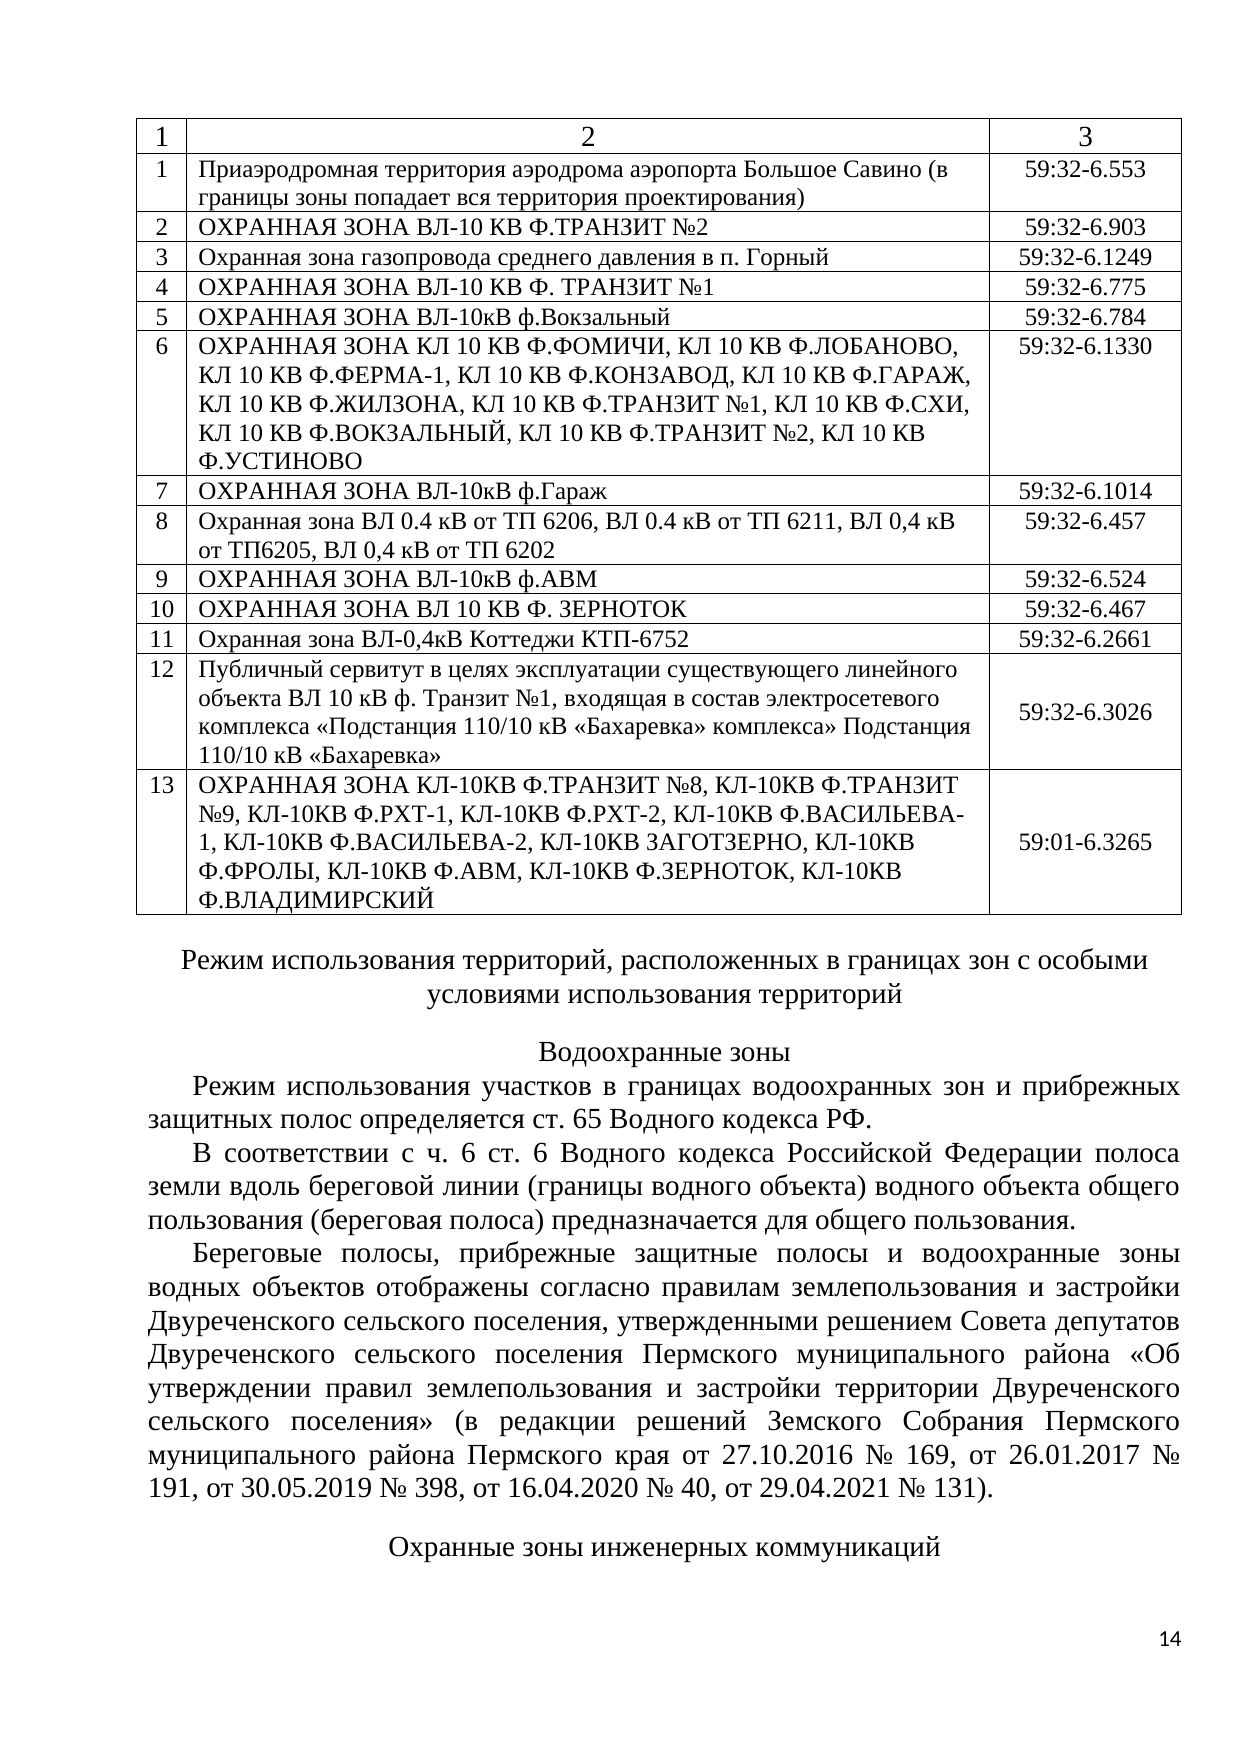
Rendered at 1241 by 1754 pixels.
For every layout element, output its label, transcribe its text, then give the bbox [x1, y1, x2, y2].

text Охранные зоны инженерных коммуникаций [148, 1529, 1181, 1562]
table_cell Охранная зона газопровода среднего давления в п. Горный [187, 242, 989, 271]
table_cell 59:32-6.553 [990, 154, 1181, 211]
text В соответствии с ч. 6 ст. 6 Водного кодекса Российской Федерации полоса земли вдоль береговой линии (границы водного объекта) водного объекта общего пользования (береговая полоса) предназначается для общего пользования. [148, 1135, 1181, 1236]
table_cell 13 [137, 770, 186, 914]
table_cell 10 [137, 594, 186, 623]
table_cell 59:32-6.2661 [990, 624, 1181, 653]
table_cell 11 [137, 624, 186, 653]
table_cell ОХРАННАЯ ЗОНА ВЛ 10 КВ Ф. ЗЕРНОТОК [187, 594, 989, 623]
table_cell 3 [137, 242, 186, 271]
table_cell ОХРАННАЯ ЗОНА ВЛ-10кВ ф.Гараж [187, 476, 989, 505]
table_cell 59:01-6.3265 [990, 770, 1181, 914]
table_cell Публичный сервитут в целях эксплуатации существующего линейного объекта ВЛ 10 кВ ф. Транзит №1, входящая в состав электросетевого комплекса «Подстанция 110/10 кВ «Бахаревка» комплекса» Подстанция 110/10 кВ «Бахаревка» [187, 654, 989, 769]
table_cell 6 [137, 331, 186, 475]
text Водоохранные зоны [148, 1034, 1181, 1068]
table_cell Охранная зона ВЛ 0.4 кВ от ТП 6206, ВЛ 0.4 кВ от ТП 6211, ВЛ 0,4 кВ от ТП6205, ВЛ 0,4 кВ от ТП 6202 [187, 506, 989, 563]
table_cell 59:32-6.1249 [990, 242, 1181, 271]
text Режим использования участков в границах водоохранных зон и прибрежных защитных полос определяется ст. 65 Водного кодекса РФ. [148, 1068, 1181, 1135]
table_cell 59:32-6.457 [990, 506, 1181, 563]
table_cell ОХРАННАЯ ЗОНА КЛ 10 КВ Ф.ФОМИЧИ, КЛ 10 КВ Ф.ЛОБАНОВО, КЛ 10 КВ Ф.ФЕРМА-1, КЛ 10 КВ Ф.КОНЗАВОД, КЛ 10 КВ Ф.ГАРАЖ, КЛ 10 КВ Ф.ЖИЛЗОНА, КЛ 10 КВ Ф.ТРАНЗИТ №1, КЛ 10 КВ Ф.СХИ, КЛ 10 КВ Ф.ВОКЗАЛЬНЫЙ, КЛ 10 КВ Ф.ТРАНЗИТ №2, КЛ 10 КВ Ф.УСТИНОВО [187, 331, 989, 475]
table_cell 59:32-6.1330 [990, 331, 1181, 475]
table_cell 9 [137, 565, 186, 593]
table_cell 8 [137, 506, 186, 563]
table_cell Приаэродромная территория аэродрома аэропорта Большое Савино (в границы зоны попадает вся территория проектирования) [187, 154, 989, 211]
table_cell 2 [187, 119, 989, 153]
text Береговые полосы, прибрежные защитные полосы и водоохранные зоны водных объектов отображены согласно правилам землепользования и застройки Двуреченского сельского поселения, утвержденными решением Совета депутатов Двуреченского сельского поселения Пермского муниципального района «Об утверждении правил землепользования и застройки территории Двуреченского сельского поселения» (в редакции решений Земского Собрания Пермского муниципального района Пермского края от 27.10.2016 № 169, от 26.01.2017 № 191, от 30.05.2019 № 398, от 16.04.2020 № 40, от 29.04.2021 № 131). [148, 1236, 1181, 1504]
table_cell 1 [137, 119, 186, 153]
table_cell 59:32-6.903 [990, 212, 1181, 241]
table_cell 59:32-6.784 [990, 302, 1181, 330]
table_cell 4 [137, 272, 186, 301]
table_cell Охранная зона ВЛ-0,4кВ Коттеджи КТП-6752 [187, 624, 989, 653]
table_cell 5 [137, 302, 186, 330]
table_cell 59:32-6.775 [990, 272, 1181, 301]
table_cell 59:32-6.467 [990, 594, 1181, 623]
table_cell ОХРАННАЯ ЗОНА ВЛ-10кВ ф.Вокзальный [187, 302, 989, 330]
table_cell ОХРАННАЯ ЗОНА КЛ-10КВ Ф.ТРАНЗИТ №8, КЛ-10КВ Ф.ТРАНЗИТ №9, КЛ-10КВ Ф.РХТ-1, КЛ-10КВ Ф.РХТ-2, КЛ-10КВ Ф.ВАСИЛЬЕВА-1, КЛ-10КВ Ф.ВАСИЛЬЕВА-2, КЛ-10КВ ЗАГОТЗЕРНО, КЛ-10КВ Ф.ФРОЛЫ, КЛ-10КВ Ф.АВМ, КЛ-10КВ Ф.ЗЕРНОТОК, КЛ-10КВ Ф.ВЛАДИМИРСКИЙ [187, 770, 989, 914]
table_cell 1 [137, 154, 186, 211]
table_cell 59:32-6.524 [990, 565, 1181, 593]
text Режим использования территорий, расположенных в границах зон с особыми условиями использования территорий [148, 942, 1181, 1009]
table_cell 59:32-6.1014 [990, 476, 1181, 505]
table_cell ОХРАННАЯ ЗОНА ВЛ-10 КВ Ф. ТРАНЗИТ №1 [187, 272, 989, 301]
table_cell 59:32-6.3026 [990, 654, 1181, 769]
table_cell 12 [137, 654, 186, 769]
table_cell 3 [990, 119, 1181, 153]
table_cell 2 [137, 212, 186, 241]
table_cell ОХРАННАЯ ЗОНА ВЛ-10 КВ Ф.ТРАНЗИТ №2 [187, 212, 989, 241]
table_cell 7 [137, 476, 186, 505]
table_cell ОХРАННАЯ ЗОНА ВЛ-10кВ ф.АВМ [187, 565, 989, 593]
